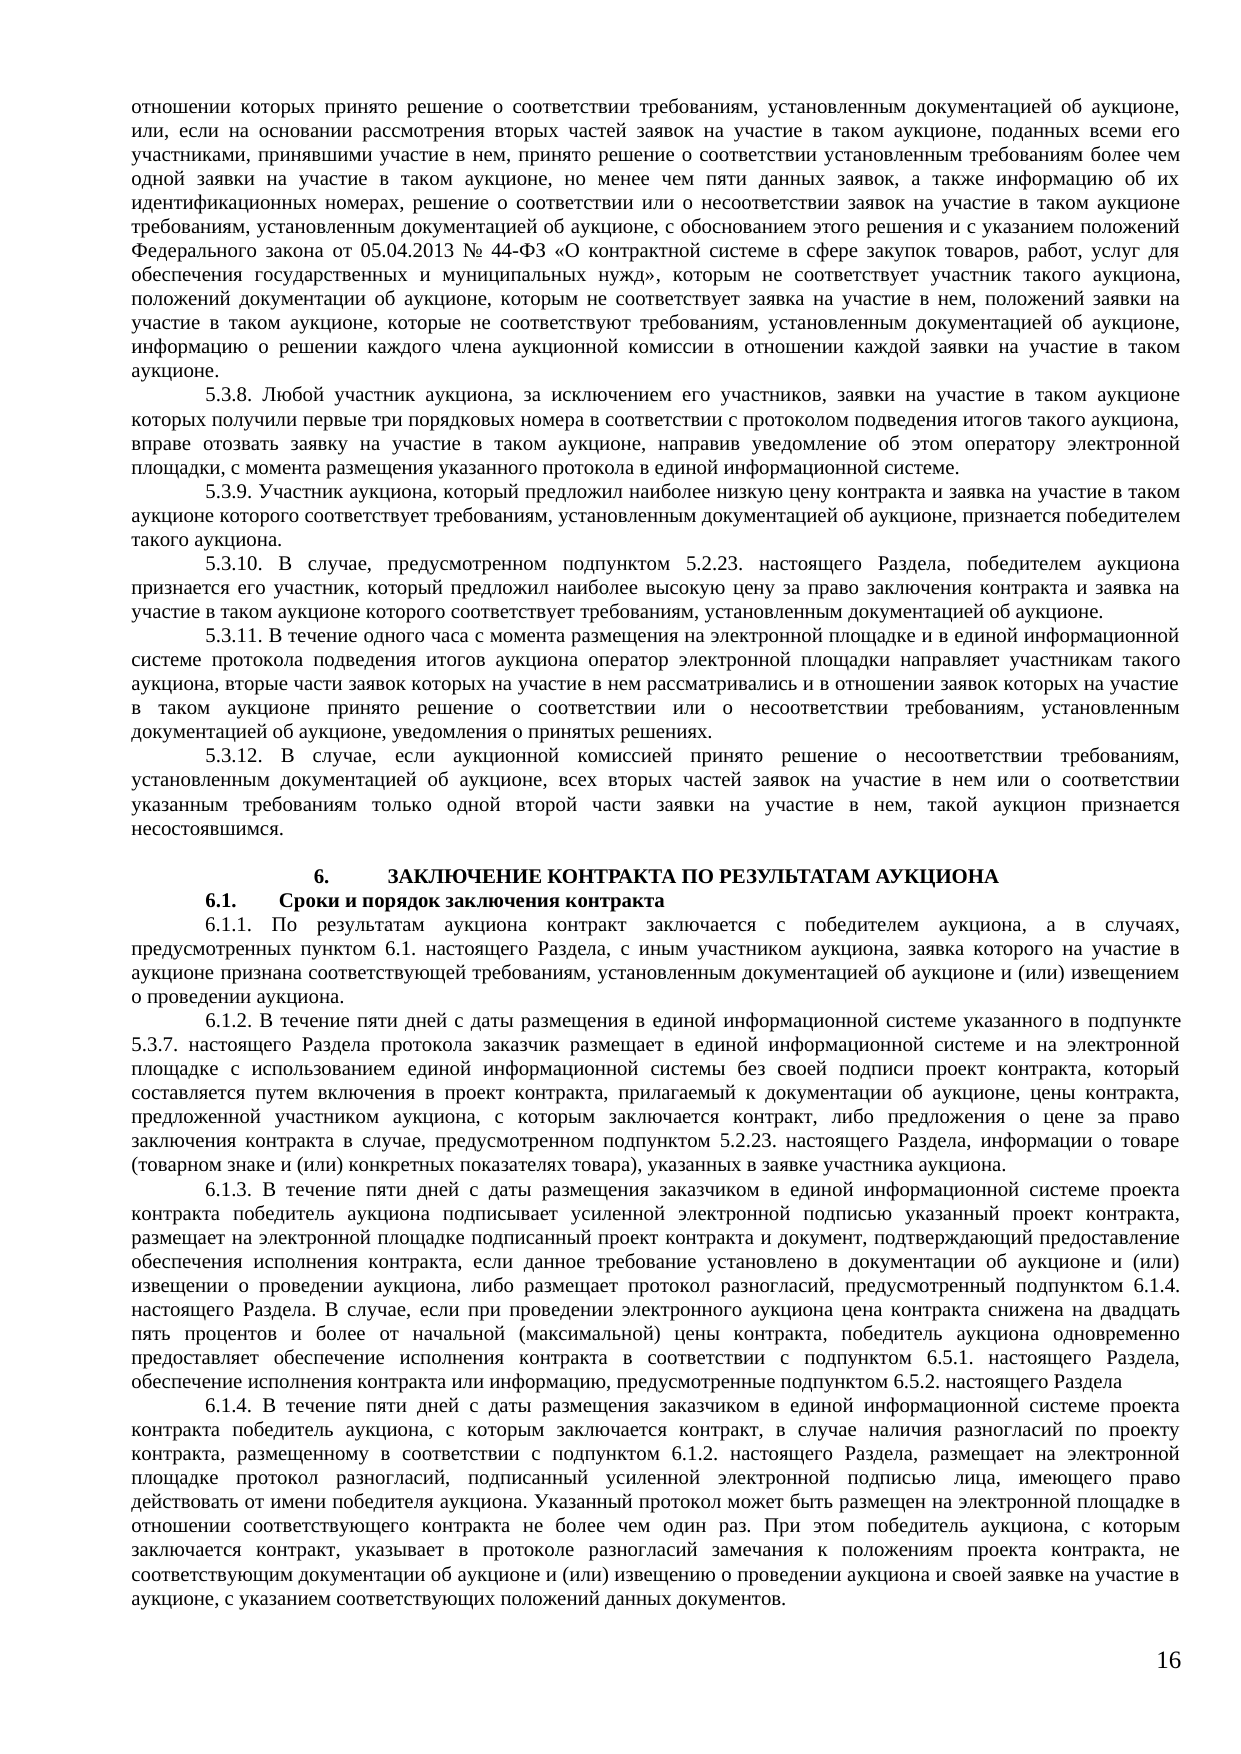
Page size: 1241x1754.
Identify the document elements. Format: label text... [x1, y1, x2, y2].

text 5.3.8. Любой участник аукциона, за исключением его участников, заявки на участие в таком аукционе которых получили первые три порядковых номера в соответствии с протоколом подведения итогов такого аукциона, вправе отозвать заявку на участие в таком аукционе, направив уведомление об этом оператору электронной площадки, с момента размещения указанного протокола в единой информационной системе. [131, 382, 1181, 479]
text 6.1.1. По результатам аукциона контракт заключается с победителем аукциона, а в случаях, предусмотренных пунктом 6.1. настоящего Раздела, с иным участником аукциона, заявка которого на участие в аукционе признана соответствующей требованиям, установленным документацией об аукционе и (или) извещением о проведении аукциона. [131, 912, 1181, 1008]
text 5.3.9. Участник аукциона, который предложил наиболее низкую цену контракта и заявка на участие в таком аукционе которого соответствует требованиям, установленным документацией об аукционе, признается победителем такого аукциона. [131, 479, 1181, 551]
text 6.1. Сроки и порядок заключения контракта [131, 888, 1181, 912]
text 5.3.10. В случае, предусмотренном подпунктом 5.2.23. настоящего Раздела, победителем аукциона признается его участник, который предложил наиболее высокую цену за право заключения контракта и заявка на участие в таком аукционе которого соответствует требованиям, установленным документацией об аукционе. [131, 551, 1181, 623]
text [131, 94, 1181, 382]
text 5.3.11. В течение одного часа с момента размещения на электронной площадке и в единой информационной системе протокола подведения итогов аукциона оператор электронной площадки направляет участникам такого аукциона, вторые части заявок которых на участие в нем рассматривались и в отношении заявок которых на участие в таком аукционе принято решение о соответствии или о несоответствии требованиям, установленным документацией об аукционе, уведомления о принятых решениях. [131, 623, 1181, 743]
text 6.1.2. В течение пяти дней с даты размещения в единой информационной системе указанного в подпункте 5.3.7. настоящего Раздела протокола заказчик размещает в единой информационной системе и на электронной площадке с использованием единой информационной системы без своей подписи проект контракта, который составляется путем включения в проект контракта, прилагаемый к документации об аукционе, цены контракта, предложенной участником аукциона, с которым заключается контракт, либо предложения о цене за право заключения контракта в случае, предусмотренном подпунктом 5.2.23. настоящего Раздела, информации о товаре (товарном знаке и (или) конкретных показателях товара), указанных в заявке участника аукциона. [131, 1008, 1181, 1176]
text 6.1.4. В течение пяти дней с даты размещения заказчиком в единой информационной системе проекта контракта победитель аукциона, с которым заключается контракт, в случае наличия разногласий по проекту контракта, размещенному в соответствии с подпунктом 6.1.2. настоящего Раздела, размещает на электронной площадке протокол разногласий, подписанный усиленной электронной подписью лица, имеющего право действовать от имени победителя аукциона. Указанный протокол может быть размещен на электронной площадке в отношении соответствующего контракта не более чем один раз. При этом победитель аукциона, с которым заключается контракт, указывает в протоколе разногласий замечания к положениям проекта контракта, не соответствующим документации об аукционе и (или) извещению о проведении аукциона и своей заявке на участие в аукционе, с указанием соответствующих положений данных документов. [131, 1393, 1181, 1609]
subtitle 6. ЗАКЛЮЧЕНИЕ КОНТРАКТА ПО РЕЗУЛЬТАТАМ АУКЦИОНА [131, 864, 1181, 888]
text 5.3.12. В случае, если аукционной комиссией принято решение о несоответствии требованиям, установленным документацией об аукционе, всех вторых частей заявок на участие в нем или о соответствии указанным требованиям только одной второй части заявки на участие в нем, такой аукцион признается несостоявшимся. [131, 743, 1181, 839]
text 6.1.3. В течение пяти дней с даты размещения заказчиком в единой информационной системе проекта контракта победитель аукциона подписывает усиленной электронной подписью указанный проект контракта, размещает на электронной площадке подписанный проект контракта и документ, подтверждающий предоставление обеспечения исполнения контракта, если данное требование установлено в документации об аукционе и (или) извещении о проведении аукциона, либо размещает протокол разногласий, предусмотренный подпунктом 6.1.4. настоящего Раздела. В случае, если при проведении электронного аукциона цена контракта снижена на двадцать пять процентов и более от начальной (максимальной) цены контракта, победитель аукциона одновременно предоставляет обеспечение исполнения контракта в соответствии с подпунктом 6.5.1. настоящего Раздела, обеспечение исполнения контракта или информацию, предусмотренные подпунктом 6.5.2. настоящего Раздела [131, 1176, 1181, 1393]
